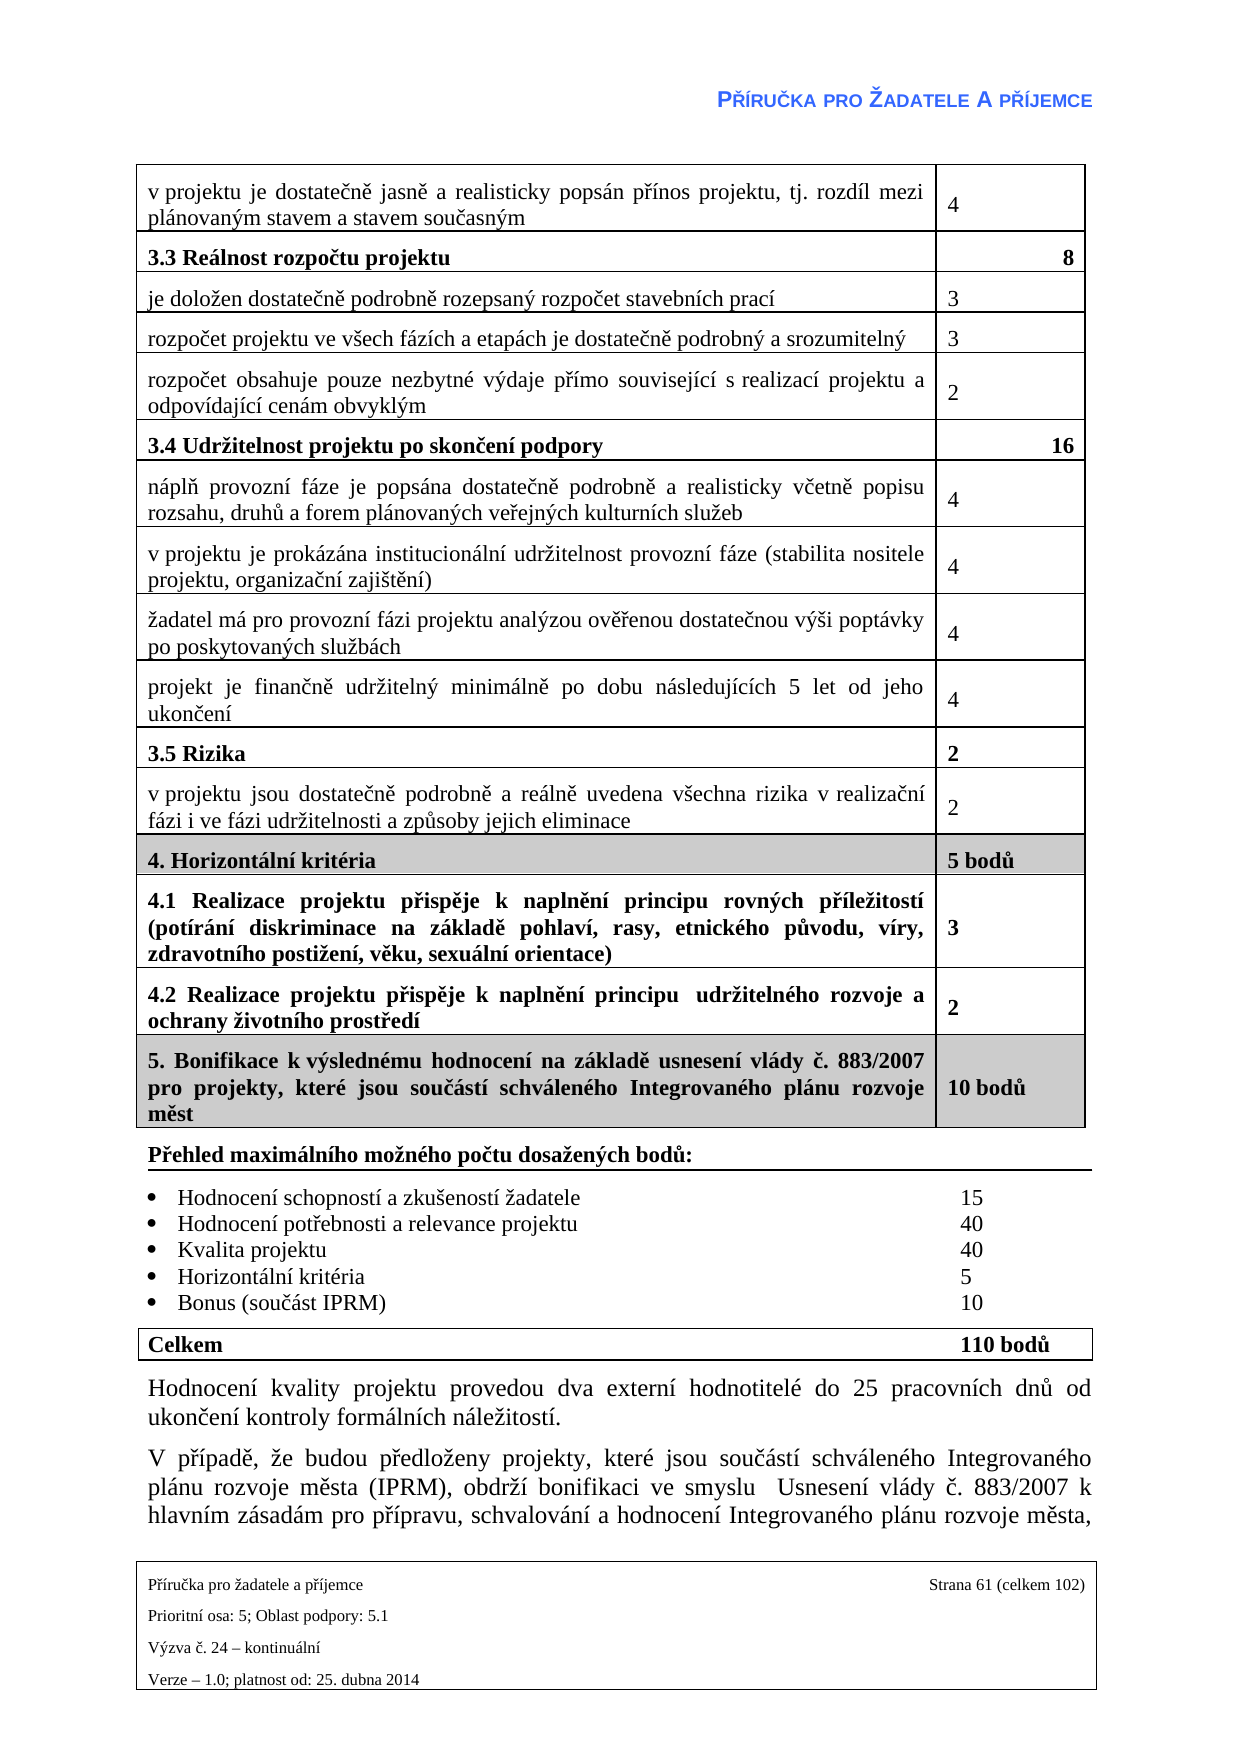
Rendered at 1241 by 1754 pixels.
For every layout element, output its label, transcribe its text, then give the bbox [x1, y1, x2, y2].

list Hodnocení schopností a zkušeností žadatele 15 [148, 1184, 1092, 1210]
table_cell 8 [937, 232, 1084, 271]
table_cell rozpočet obsahuje pouze nezbytné výdaje přímo související s realizací projektu a odpovídající cenám obvyklým [137, 353, 935, 418]
table_cell žadatel má pro provozní fázi projektu analýzou ověřenou dostatečnou výši poptávky po poskytovaných službách [137, 594, 935, 659]
table_cell 4 [937, 594, 1084, 659]
text Přehled maximálního možného počtu dosažených bodů: [148, 1141, 1092, 1169]
table_cell 4.2 Realizace projektu přispěje k naplnění principu udržitelného rozvoje a ochrany životního prostředí [137, 968, 935, 1033]
table_cell 2 [937, 968, 1084, 1033]
list Horizontální kritéria 5 [148, 1263, 1092, 1289]
table_cell 16 [937, 420, 1084, 459]
list Hodnocení potřebnosti a relevance projektu 40 [148, 1210, 1092, 1236]
table_cell v projektu jsou dostatečně podrobně a reálně uvedena všechna rizika v realizační fázi i ve fázi udržitelnosti a způsoby jejich eliminace [137, 768, 935, 833]
table_cell v projektu je prokázána institucionální udržitelnost provozní fáze (stabilita nositele projektu, organizační zajištění) [137, 527, 935, 592]
table_cell 4 [937, 461, 1084, 526]
table_cell 5 bodů [937, 835, 1084, 873]
table_cell 2 [937, 768, 1084, 833]
list Bonus (součást IPRM) 10 [148, 1289, 1092, 1316]
table_cell je doložen dostatečně podrobně rozepsaný rozpočet stavebních prací [137, 272, 935, 311]
table_cell rozpočet projektu ve všech fázích a etapách je dostatečně podrobný a srozumitelný [137, 313, 935, 352]
table_cell 5. Bonifikace k výslednému hodnocení na základě usnesení vlády č. 883/2007 pro projekty, které jsou součástí schváleného Integrovaného plánu rozvoje měst [137, 1035, 935, 1127]
text Hodnocení kvality projektu provedou dva externí hodnotitelé do 25 pracovních dnů od ukončení kontroly formálních náležitostí. [148, 1373, 1092, 1431]
table_cell 3 [937, 272, 1084, 311]
table_cell 4 [937, 165, 1084, 230]
table_cell 10 bodů [937, 1035, 1084, 1127]
table_cell v projektu je dostatečně jasně a realisticky popsán přínos projektu, tj. rozdíl mezi plánovaným stavem a stavem současným [137, 165, 935, 230]
table_cell 3 [937, 875, 1084, 967]
table_cell 4. Horizontální kritéria [137, 835, 935, 873]
table_cell 3 [937, 313, 1084, 352]
table_cell 4.1 Realizace projektu přispěje k naplnění principu rovných příležitostí (potírání diskriminace na základě pohlaví, rasy, etnického původu, víry, zdravotního postižení, věku, sexuální orientace) [137, 875, 935, 967]
table_cell 3.5 Rizika [137, 728, 935, 766]
table_cell 4 [937, 527, 1084, 592]
text Celkem 110 bodů [139, 1329, 1092, 1359]
table_cell 3.4 Udržitelnost projektu po skončení podpory [137, 420, 935, 459]
table_cell 2 [937, 353, 1084, 418]
table_cell 2 [937, 728, 1084, 766]
table_cell náplň provozní fáze je popsána dostatečně podrobně a realisticky včetně popisu rozsahu, druhů a forem plánovaných veřejných kulturních služeb [137, 461, 935, 526]
list Kvalita projektu 40 [148, 1236, 1092, 1263]
table_cell 3.3 Reálnost rozpočtu projektu [137, 232, 935, 271]
table_cell projekt je finančně udržitelný minimálně po dobu následujících 5 let od jeho ukončení [137, 661, 935, 726]
table_cell 4 [937, 661, 1084, 726]
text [148, 1443, 1092, 1529]
